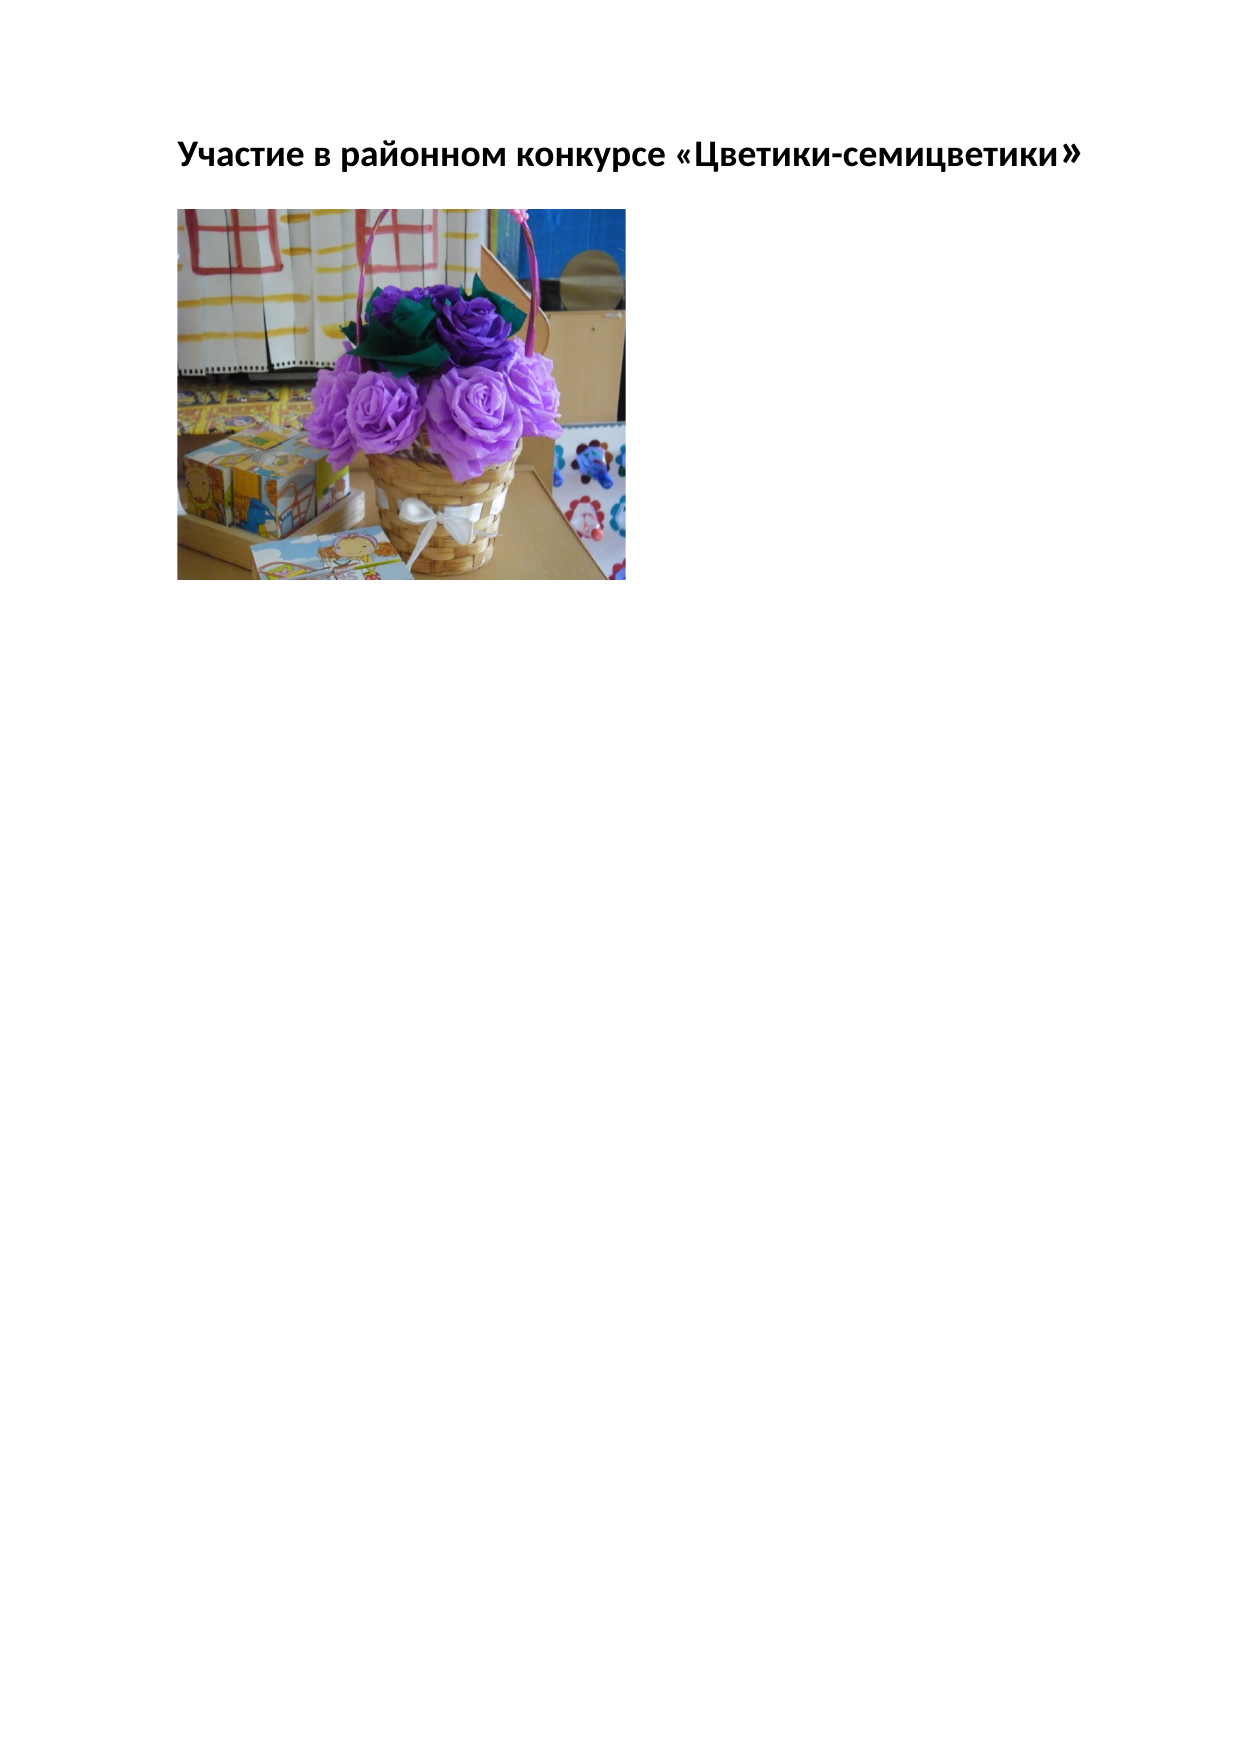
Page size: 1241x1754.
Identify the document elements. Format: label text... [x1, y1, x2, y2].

picture [177, 209, 626, 580]
text Участие в районном конкурсе «Цветики-семицветики» [177, 118, 1152, 179]
